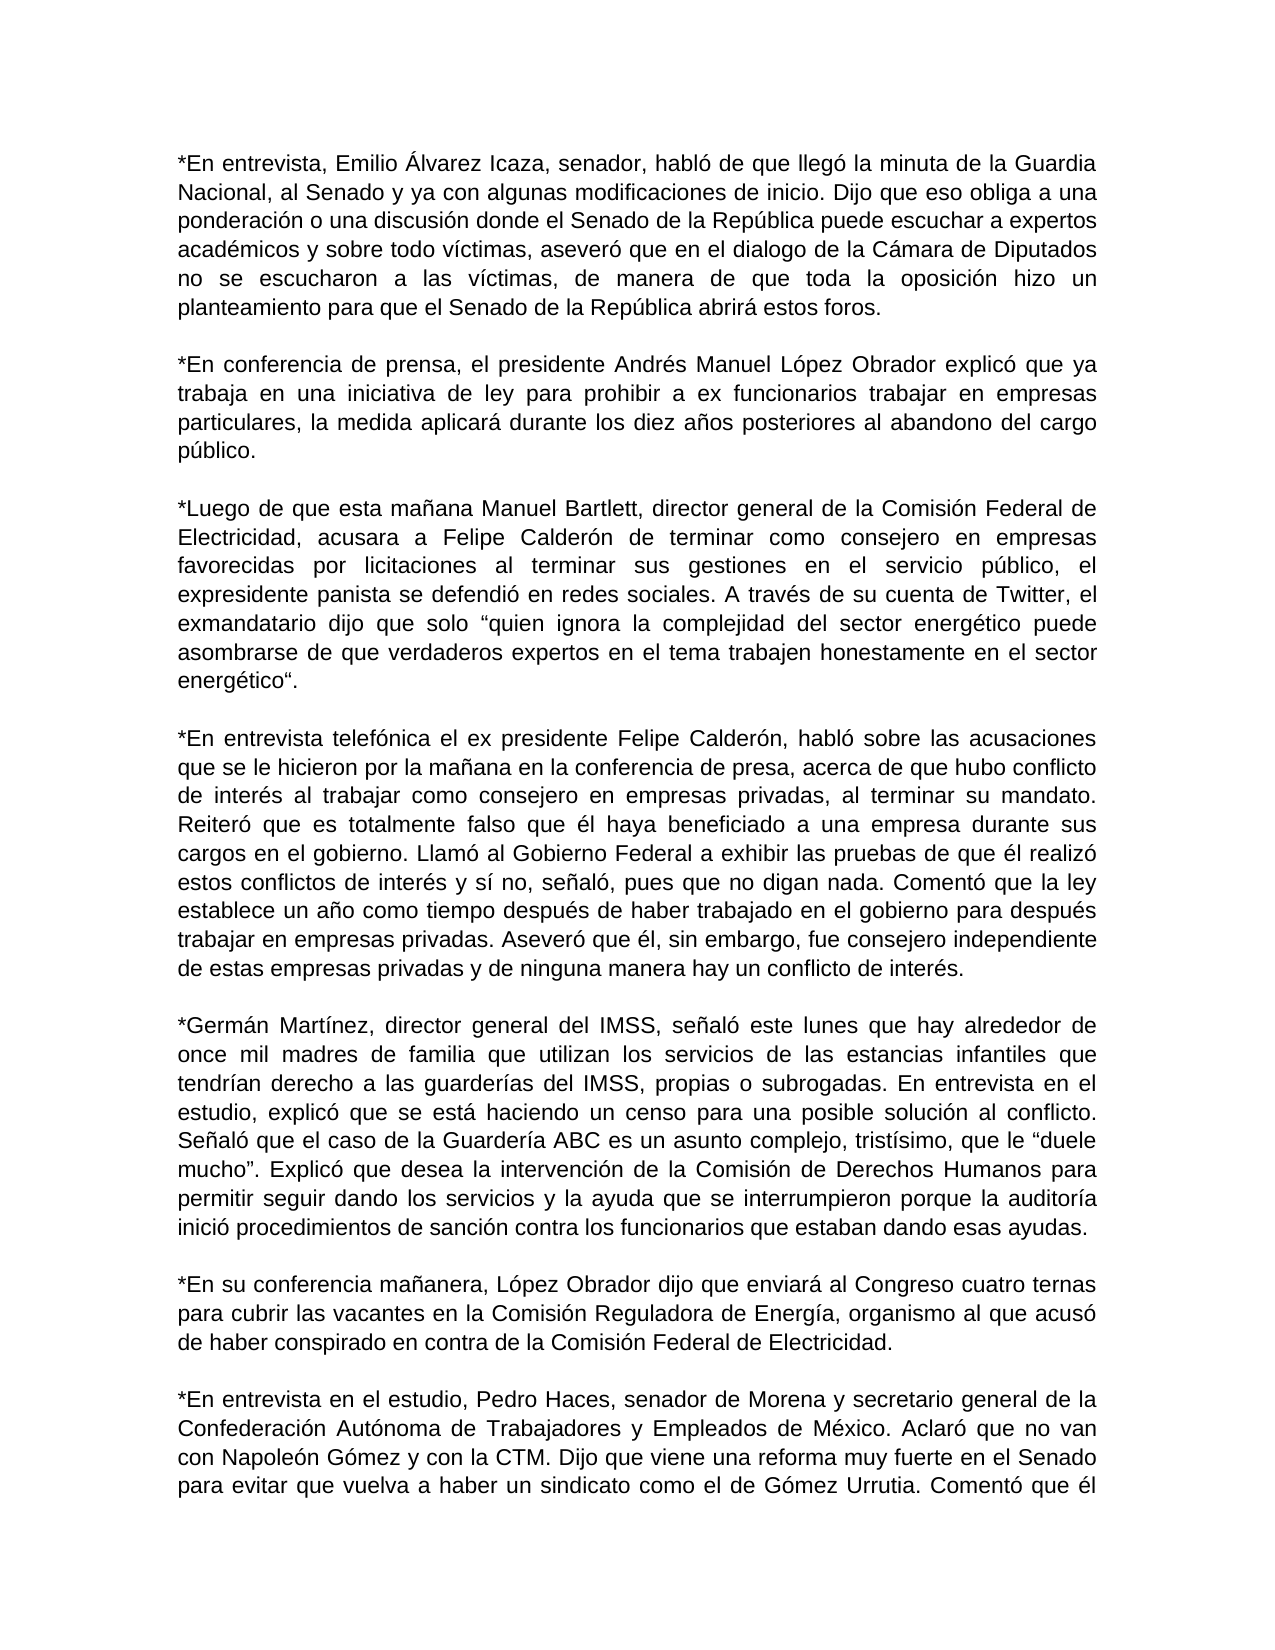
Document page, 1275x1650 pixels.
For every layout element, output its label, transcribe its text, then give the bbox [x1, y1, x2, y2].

text *En entrevista, Emilio Álvarez Icaza, senador, habló de que llegó la minuta de la Guardia Nacional, al Senado y ya con algunas modificaciones de inicio. Dijo que eso obliga a una ponderación o una discusión donde el Senado de la República puede escuchar a expertos académicos y sobre todo víctimas, aseveró que en el dialogo de la Cámara de Diputados no se escucharon a las víctimas, de manera de que toda la oposición hizo un planteamiento para que el Senado de la República abrirá estos foros. [177, 148, 1098, 320]
text *En conferencia de prensa, el presidente Andrés Manuel López Obrador explicó que ya trabaja en una iniciativa de ley para prohibir a ex funcionarios trabajar en empresas particulares, la medida aplicará durante los diez años posteriores al abandono del cargo público. [177, 349, 1098, 464]
text *En su conferencia mañanera, López Obrador dijo que enviará al Congreso cuatro ternas para cubrir las vacantes en la Comisión Reguladora de Energía, organismo al que acusó de haber conspirado en contra de la Comisión Federal de Electricidad. [177, 1269, 1098, 1355]
text *Luego de que esta mañana Manuel Bartlett, director general de la Comisión Federal de Electricidad, acusara a Felipe Calderón de terminar como consejero en empresas favorecidas por licitaciones al terminar sus gestiones en el servicio público, el expresidente panista se defendió en redes sociales. A través de su cuenta de Twitter, el exmandatario dijo que solo “quien ignora la complejidad del sector energético puede asombrarse de que verdaderos expertos en el tema trabajen honestamente en el sector energético“. [177, 493, 1098, 694]
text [177, 1384, 1098, 1499]
text *Germán Martínez, director general del IMSS, señaló este lunes que hay alrededor de once mil madres de familia que utilizan los servicios de las estancias infantiles que tendrían derecho a las guarderías del IMSS, propias o subrogadas. En entrevista en el estudio, explicó que se está haciendo un censo para una posible solución al conflicto. Señaló que el caso de la Guardería ABC es un asunto complejo, tristísimo, que le “duele mucho”. Explicó que desea la intervención de la Comisión de Derechos Humanos para permitir seguir dando los servicios y la ayuda que se interrumpieron porque la auditoría inició procedimientos de sanción contra los funcionarios que estaban dando esas ayudas. [177, 1010, 1098, 1240]
text *En entrevista telefónica el ex presidente Felipe Calderón, habló sobre las acusaciones que se le hicieron por la mañana en la conferencia de presa, acerca de que hubo conflicto de interés al trabajar como consejero en empresas privadas, al terminar su mandato. Reiteró que es totalmente falso que él haya beneficiado a una empresa durante sus cargos en el gobierno. Llamó al Gobierno Federal a exhibir las pruebas de que él realizó estos conflictos de interés y sí no, señaló, pues que no digan nada. Comentó que la ley establece un año como tiempo después de haber trabajado en el gobierno para después trabajar en empresas privadas. Aseveró que él, sin embargo, fue consejero independiente de estas empresas privadas y de ninguna manera hay un conflicto de interés. [177, 723, 1098, 981]
